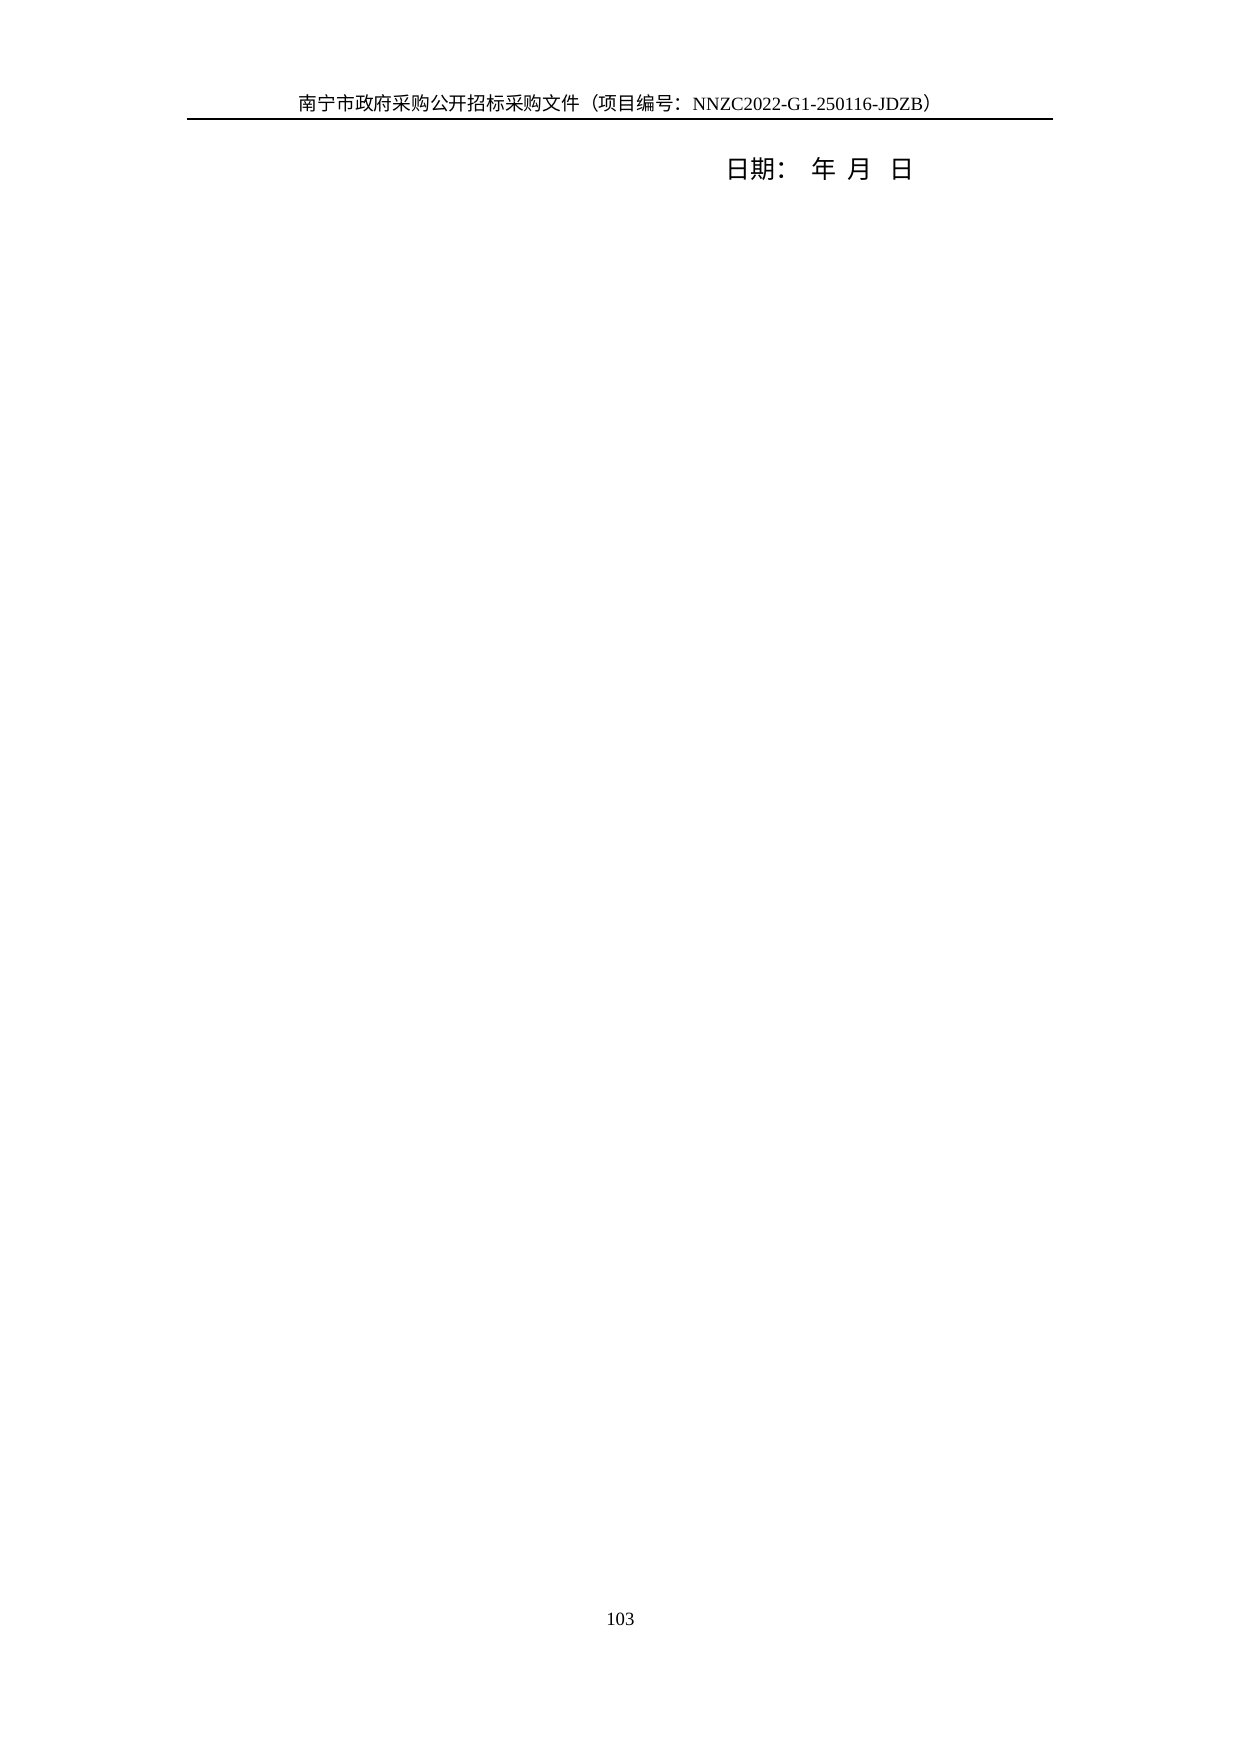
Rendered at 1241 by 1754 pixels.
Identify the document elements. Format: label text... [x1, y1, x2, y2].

text 日期： 年 月 日 [187, 150, 1053, 186]
